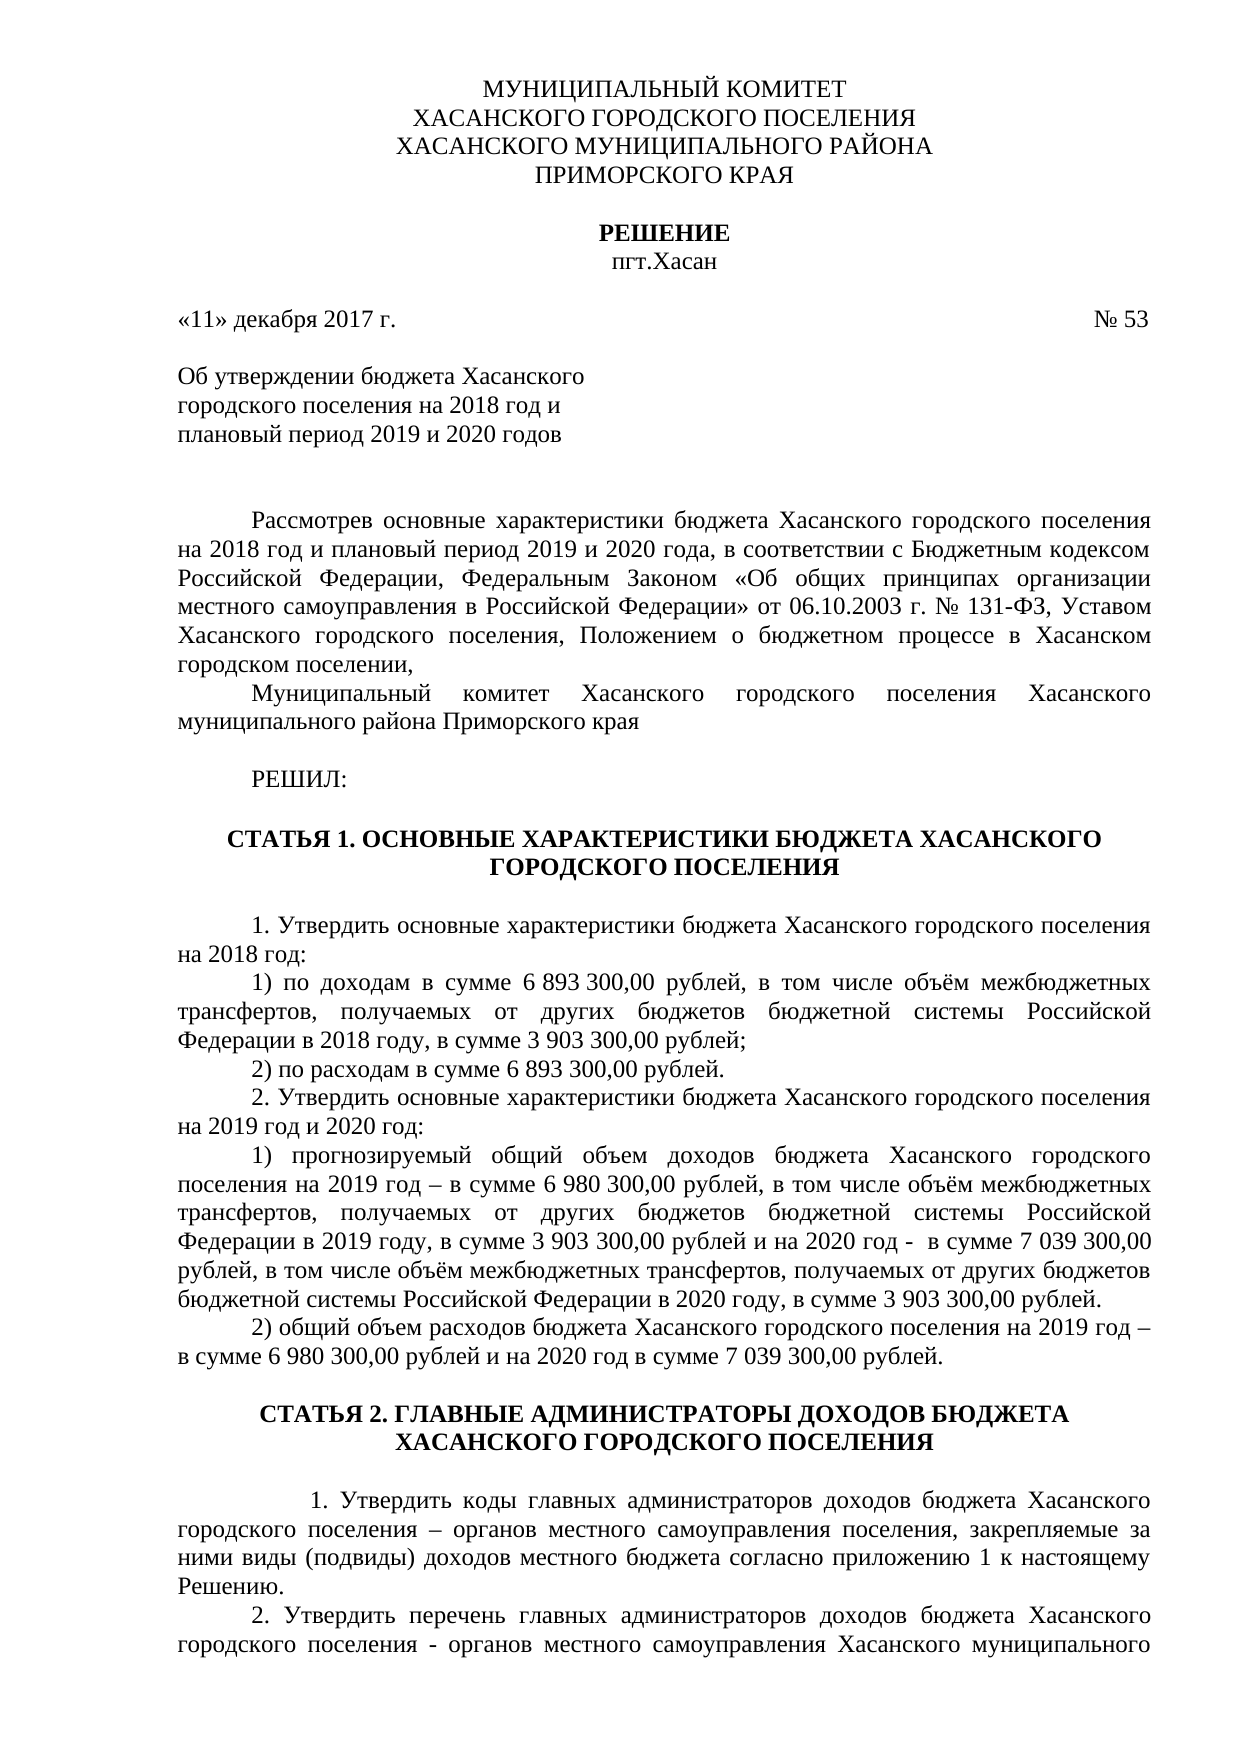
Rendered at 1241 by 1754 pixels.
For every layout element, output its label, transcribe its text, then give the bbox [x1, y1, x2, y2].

text ХАСАНСКОГО ГОРОДСКОГО ПОСЕЛЕНИЯ [177, 103, 1152, 131]
text 1. Утвердить коды главных администраторов доходов бюджета Хасанского городского поселения – органов местного самоуправления поселения, закрепляемые за ними виды (подвиды) доходов местного бюджета согласно приложению 1 к настоящему Решению. [177, 1485, 1152, 1600]
text РЕШЕНИЕ [177, 218, 1152, 246]
text Рассмотрев основные характеристики бюджета Хасанского городского поселения на 2018 год и плановый период 2019 и 2020 года, в соответствии с Бюджетным кодексом Российской Федерации, Федеральным Законом «Об общих принципах организации местного самоуправления в Российской Федерации» от 06.10.2003 г. № 131-ФЗ, Уставом Хасанского городского поселения, Положением о бюджетном процессе в Хасанском городском поселении, [177, 505, 1152, 678]
text СТАТЬЯ 1. ОСНОВНЫЕ ХАРАКТЕРИСТИКИ БЮДЖЕТА ХАСАНСКОГО ГОРОДСКОГО ПОСЕЛЕНИЯ [177, 824, 1152, 881]
text ХАСАНСКОГО МУНИЦИПАЛЬНОГО РАЙОНА [177, 131, 1152, 160]
text МУНИЦИПАЛЬНЫЙ КОМИТЕТ [177, 74, 1152, 103]
text пгт.Хасан [177, 246, 1152, 275]
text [177, 1600, 1152, 1657]
text 2. Утвердить основные характеристики бюджета Хасанского городского поселения на 2019 год и 2020 год: [177, 1082, 1152, 1140]
text Муниципальный комитет Хасанского городского поселения Хасанского муниципального района Приморского края [177, 678, 1152, 735]
text 1) по доходам в сумме 6 893 300,00 рублей, в том числе объём межбюджетных трансфертов, получаемых от других бюджетов бюджетной системы Российской Федерации в 2018 году, в сумме 3 903 300,00 рублей; [177, 967, 1152, 1054]
text 1. Утвердить основные характеристики бюджета Хасанского городского поселения на 2018 год: [177, 910, 1152, 967]
text «11» декабря 2017 г. № 53 [177, 304, 1152, 333]
text 1) прогнозируемый общий объем доходов бюджета Хасанского городского поселения на 2019 год – в сумме 6 980 300,00 рублей, в том числе объём межбюджетных трансфертов, получаемых от других бюджетов бюджетной системы Российской Федерации в 2019 году, в сумме 3 903 300,00 рублей и на 2020 год - в сумме 7 039 300,00 рублей, в том числе объём межбюджетных трансфертов, получаемых от других бюджетов бюджетной системы Российской Федерации в 2020 году, в сумме 3 903 300,00 рублей. [177, 1140, 1152, 1312]
text РЕШИЛ: [177, 764, 1152, 793]
text 2) по расходам в сумме 6 893 300,00 рублей. [177, 1054, 1152, 1082]
text ПРИМОРСКОГО КРАЯ [177, 160, 1152, 189]
text 2) общий объем расходов бюджета Хасанского городского поселения на 2019 год – в сумме 6 980 300,00 рублей и на 2020 год в сумме 7 039 300,00 рублей. [177, 1312, 1152, 1370]
text Об утверждении бюджета Хасанского городского поселения на 2018 год и плановый период 2019 и 2020 годов [177, 361, 591, 448]
text СТАТЬЯ 2. ГЛАВНЫЕ АДМИНИСТРАТОРЫ ДОХОДОВ БЮДЖЕТА ХАСАНСКОГО ГОРОДСКОГО ПОСЕЛЕНИЯ [177, 1399, 1152, 1456]
